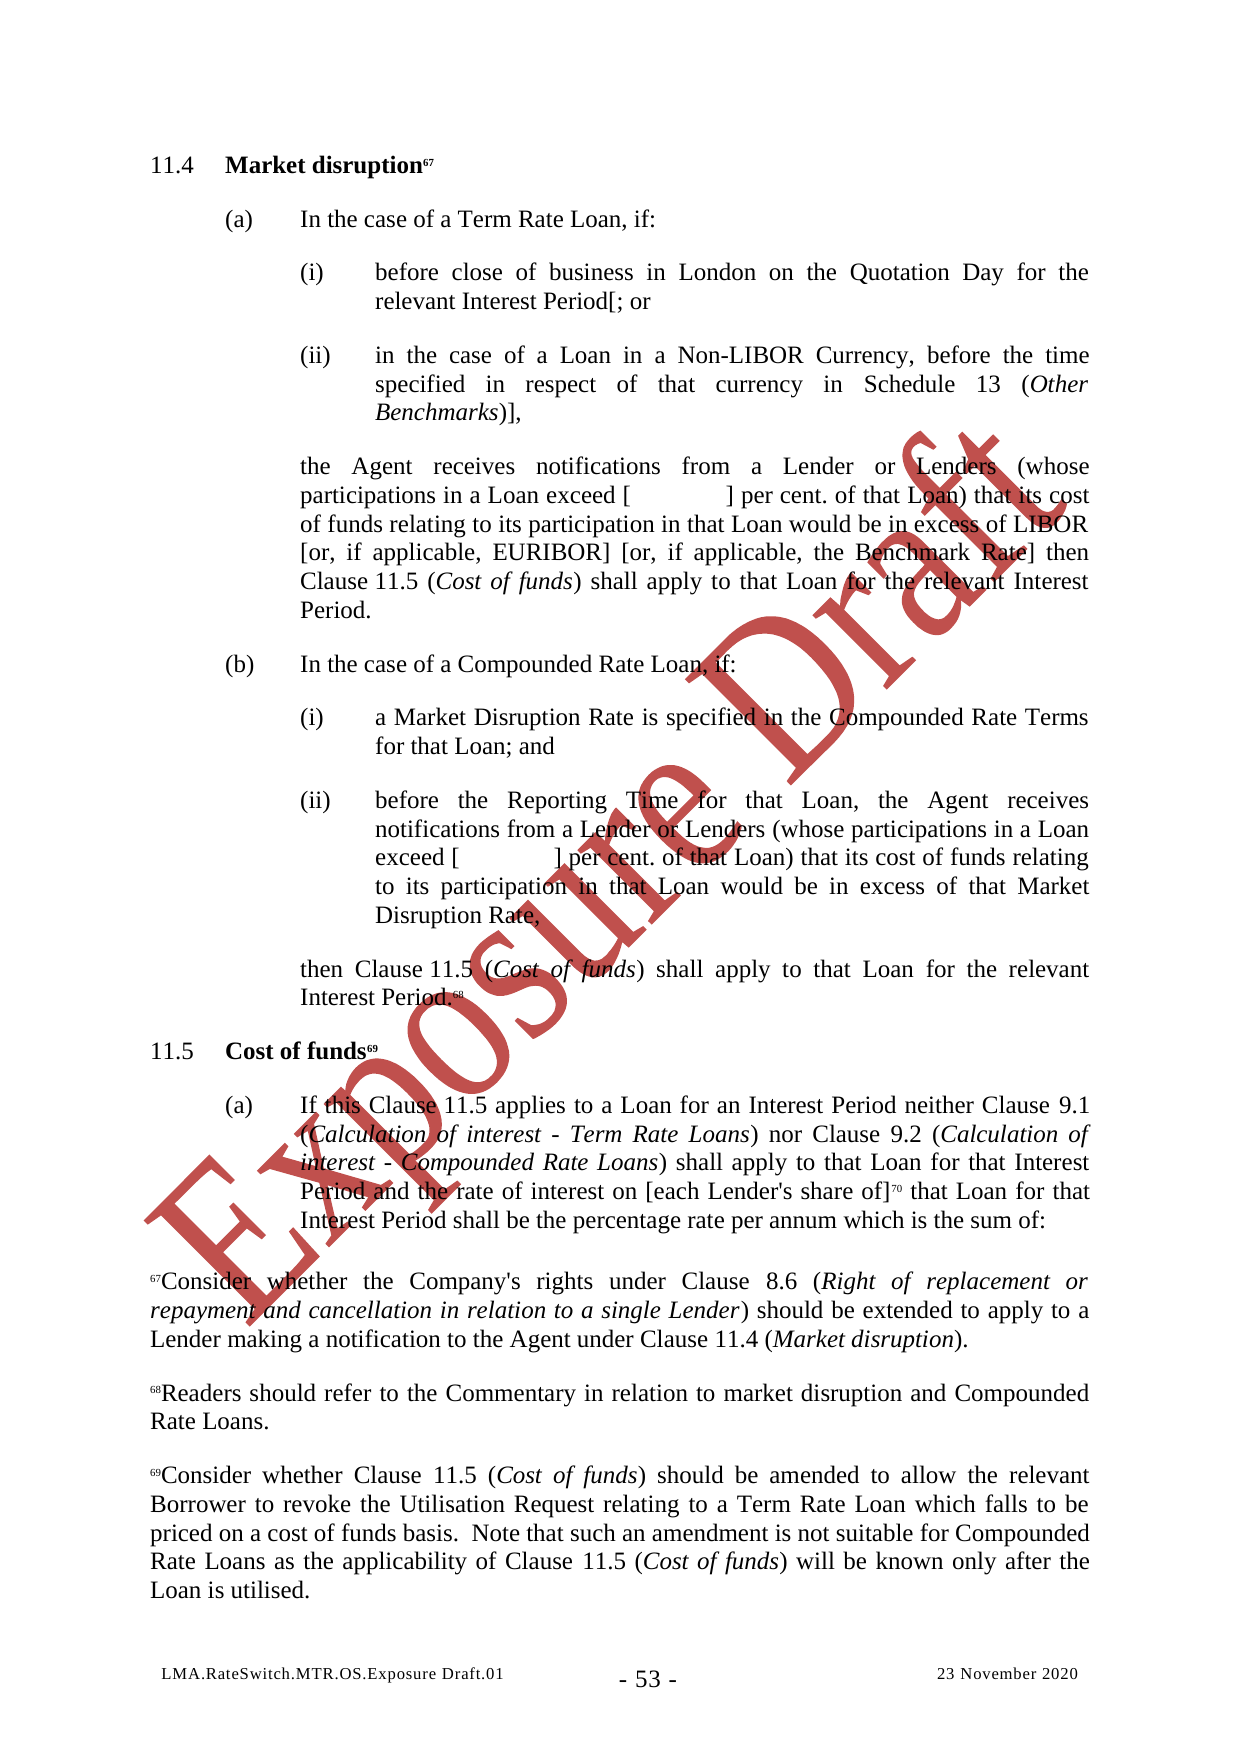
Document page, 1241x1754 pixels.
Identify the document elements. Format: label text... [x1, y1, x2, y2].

text Cost of funds [150, 1036, 1090, 1065]
text Market disruption [150, 150, 1090, 179]
text In the case of a Compounded Rate Loan, if: [225, 649, 1090, 677]
text In the case of a Term Rate Loan, if: [225, 204, 1090, 232]
text then Clause 11.5 (Cost of funds) shall apply to that Loan for the relevant Interest Period. [300, 954, 1090, 1011]
text before the Reporting Time for that Loan, the Agent receives notifications from a Lender or Lenders (whose participations in a Loan exceed [ ] per cent. of that Loan) that its cost of funds relating to its participation in that Loan would be in excess of that Market Disruption Rate, [300, 785, 1090, 929]
text the Agent receives notifications from a Lender or Lenders (whose participations in a Loan exceed [ ] per cent. of that Loan) that its cost of funds relating to its participation in that Loan would be in excess of LIBOR [or, if applicable, EURIBOR] [or, if applicable, the Benchmark Rate] then Clause 11.5 (Cost of funds) shall apply to that Loan for the relevant Interest Period. [300, 451, 1090, 624]
text in the case of a Loan in a Non-LIBOR Currency, before the time specified in respect of that currency in Schedule 13 (Other Benchmarks)], [300, 340, 1090, 426]
text before close of business in London on the Quotation Day for the relevant Interest Period[; or [300, 257, 1090, 315]
text If this Clause 11.5 applies to a Loan for an Interest Period neither Clause 9.1 (Calculation of interest - Term Rate Loans) nor Clause 9.2 (Calculation of interest - Compounded Rate Loans) shall apply to that Loan for that Interest Period and the rate of interest on [each Lender's share of] that Loan for that Interest Period shall be the percentage rate per annum which is the sum of: [225, 1090, 1090, 1234]
text a Market Disruption Rate is specified in the Compounded Rate Terms for that Loan; and [300, 702, 1090, 760]
